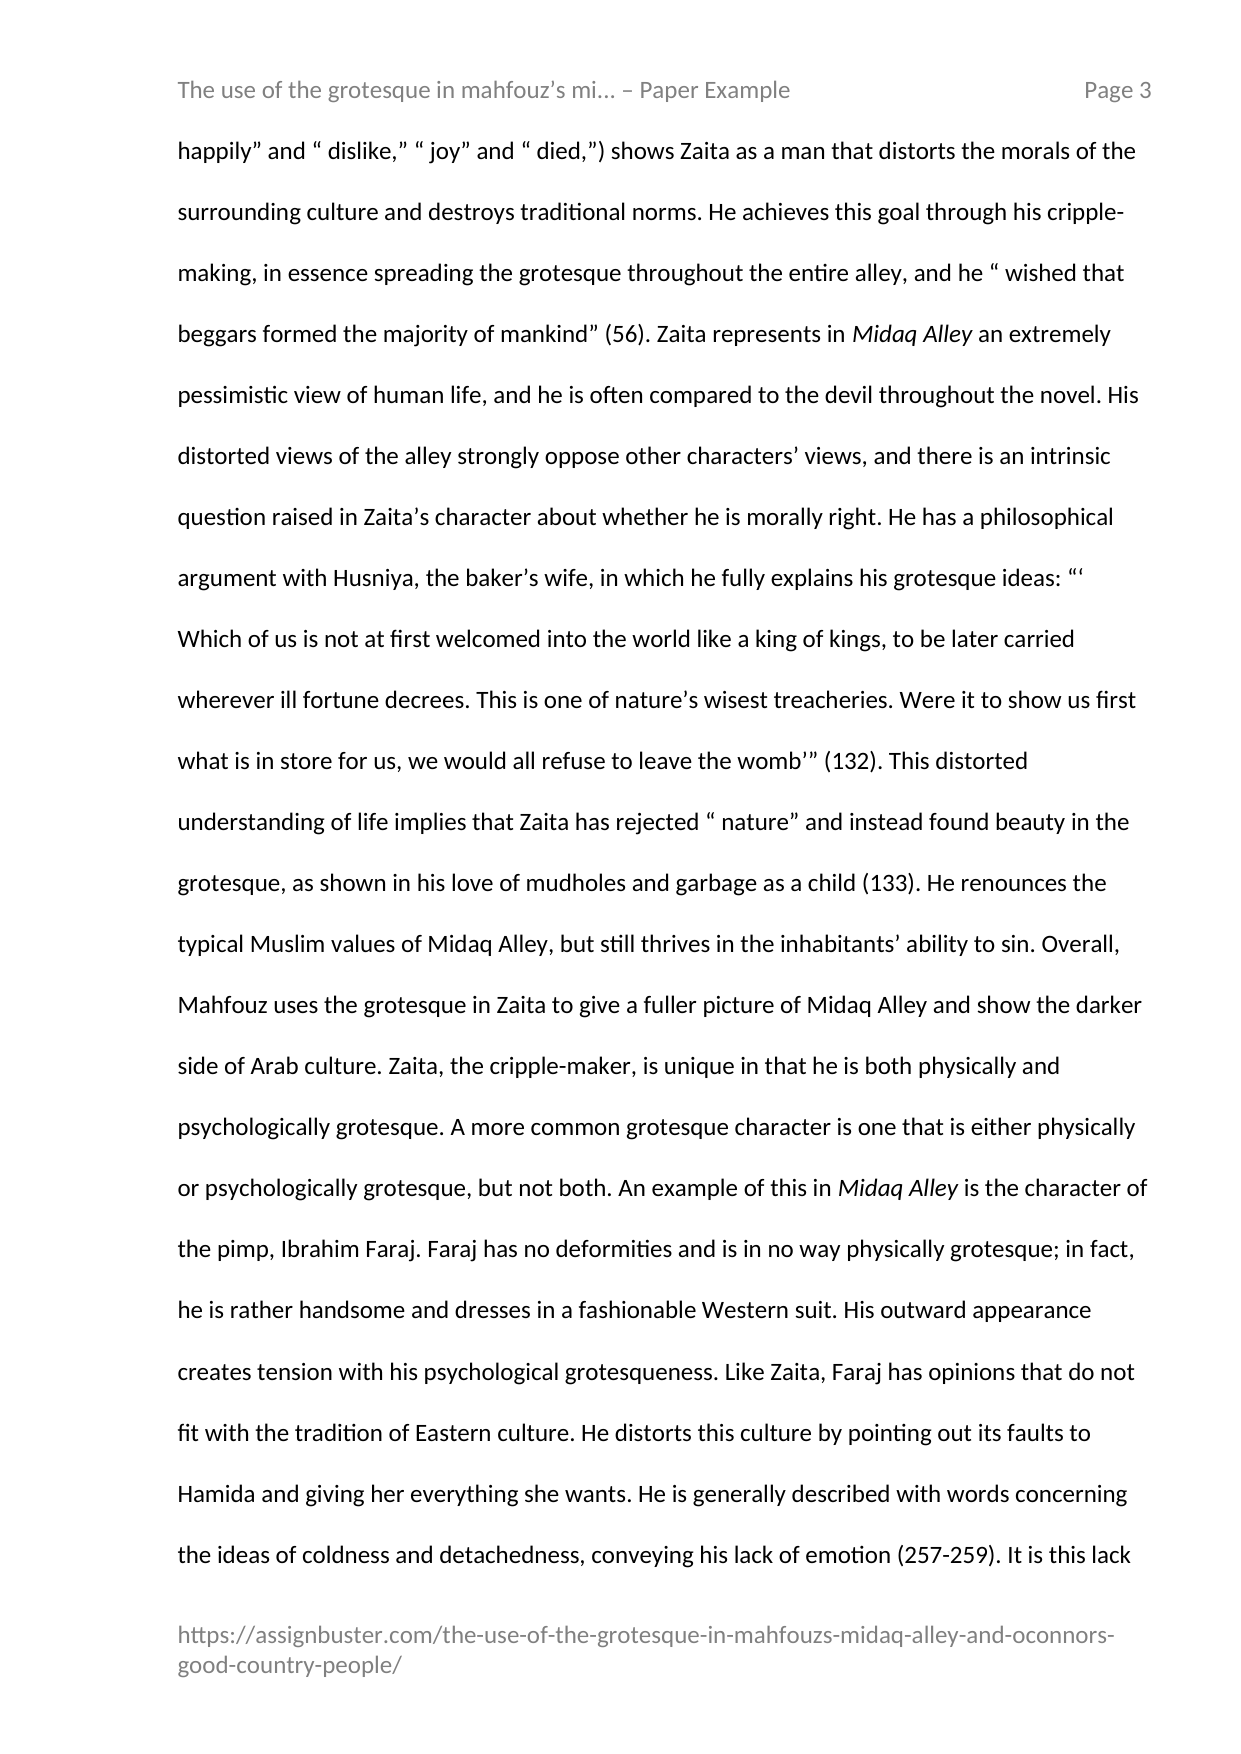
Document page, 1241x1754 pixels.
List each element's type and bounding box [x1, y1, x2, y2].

text [177, 135, 1152, 1569]
